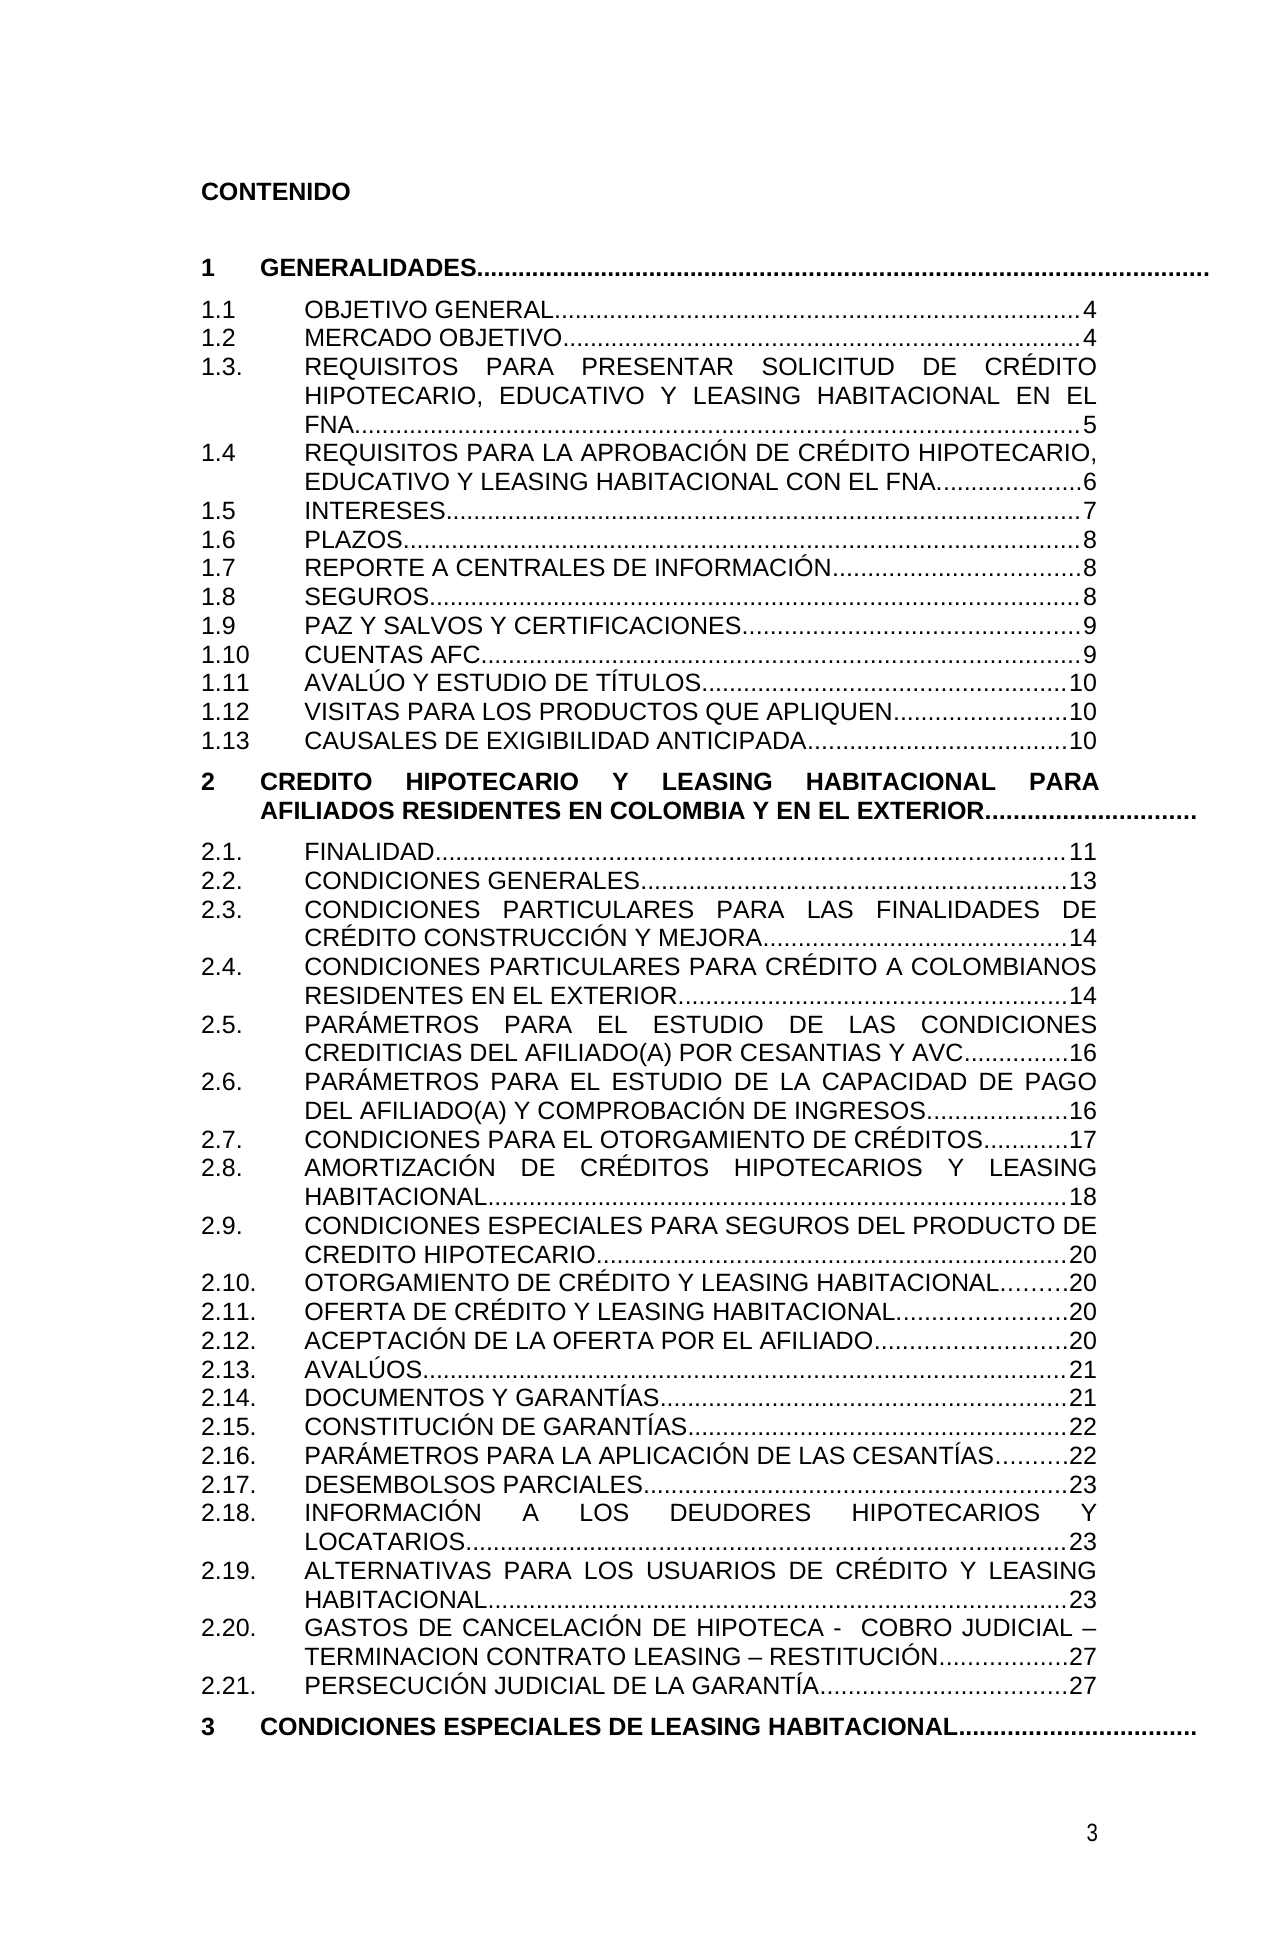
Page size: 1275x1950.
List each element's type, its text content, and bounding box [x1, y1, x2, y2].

text 1.7 REPORTE A CENTRALES DE INFORMACIÓN 8 [201, 553, 1098, 582]
text 2.21. PERSECUCIÓN JUDICIAL DE LA GARANTÍA 27 [201, 1671, 1098, 1700]
text 2.7. CONDICIONES PARA EL OTORGAMIENTO DE CRÉDITOS 17 [201, 1125, 1098, 1153]
text 2 CREDITO HIPOTECARIO Y LEASING HABITACIONAL PARA AFILIADOS RESIDENTES EN COLOMBIA Y EN EL EXTERIOR. 11 [201, 767, 1100, 825]
text 2.19. ALTERNATIVAS PARA LOS USUARIOS DE CRÉDITO Y LEASING HABITACIONAL. 23 [201, 1556, 1098, 1613]
text 2.11. OFERTA DE CRÉDITO Y LEASING HABITACIONAL. 20 [201, 1297, 1098, 1326]
subtitle CONTENIDO [201, 177, 1098, 206]
text 1.8 SEGUROS 8 [201, 582, 1098, 611]
text 2.6. PARÁMETROS PARA EL ESTUDIO DE LA CAPACIDAD DE PAGO DEL AFILIADO(A) Y COMPROBACIÓN DE INGRESOS. 16 [201, 1067, 1098, 1125]
text 2.18. INFORMACIÓN A LOS DEUDORES HIPOTECARIOS Y LOCATARIOS. 23 [201, 1498, 1098, 1556]
text 1.11 AVALÚO Y ESTUDIO DE TÍTULOS 10 [201, 668, 1098, 697]
text 2.10. OTORGAMIENTO DE CRÉDITO Y LEASING HABITACIONAL. 20 [201, 1268, 1098, 1297]
text 1.1 OBJETIVO GENERAL 4 [201, 295, 1098, 323]
text 2.20. GASTOS DE CANCELACIÓN DE HIPOTECA - COBRO JUDICIAL – TERMINACION CONTRATO LEASING – RESTITUCIÓN. 27 [201, 1613, 1098, 1671]
text 2.16. PARÁMETROS PARA LA APLICACIÓN DE LAS CESANTÍAS 22 [201, 1441, 1098, 1470]
text 1.13 CAUSALES DE EXIGIBILIDAD ANTICIPADA 10 [201, 726, 1098, 755]
text 2.1. FINALIDAD 11 [201, 837, 1098, 866]
text 1.2 MERCADO OBJETIVO 4 [201, 323, 1098, 352]
text 1.6 PLAZOS 8 [201, 525, 1098, 553]
text 1.10 CUENTAS AFC 9 [201, 640, 1098, 668]
text 2.2. CONDICIONES GENERALES 13 [201, 866, 1098, 895]
text 2.15. CONSTITUCIÓN DE GARANTÍAS 22 [201, 1412, 1098, 1441]
text 1 GENERALIDADES 4 [201, 253, 1100, 282]
text 1.9 PAZ Y SALVOS Y CERTIFICACIONES 9 [201, 611, 1098, 640]
text 2.17. DESEMBOLSOS PARCIALES 23 [201, 1470, 1098, 1498]
text 1.12 VISITAS PARA LOS PRODUCTOS QUE APLIQUEN 10 [201, 697, 1098, 726]
text 2.3. CONDICIONES PARTICULARES PARA LAS FINALIDADES DE CRÉDITO CONSTRUCCIÓN Y MEJORA 14 [201, 895, 1098, 952]
text 1.4 REQUISITOS PARA LA APROBACIÓN DE CRÉDITO HIPOTECARIO, EDUCATIVO Y LEASING HABITACIONAL CON EL FNA. 6 [201, 438, 1098, 496]
text 2.9. CONDICIONES ESPECIALES PARA SEGUROS DEL PRODUCTO DE CREDITO HIPOTECARIO. 20 [201, 1211, 1098, 1268]
text 1.5 INTERESES 7 [201, 496, 1098, 525]
text 2.5. PARÁMETROS PARA EL ESTUDIO DE LAS CONDICIONES CREDITICIAS DEL AFILIADO(A) POR CESANTIAS Y AVC 16 [201, 1010, 1098, 1067]
text 2.14. DOCUMENTOS Y GARANTÍAS 21 [201, 1383, 1098, 1412]
text 3 CONDICIONES ESPECIALES DE LEASING HABITACIONAL 27 [201, 1712, 1100, 1741]
text 1.3. REQUISITOS PARA PRESENTAR SOLICITUD DE CRÉDITO HIPOTECARIO, EDUCATIVO Y LEASING HABITACIONAL EN EL FNA 5 [201, 352, 1098, 438]
text 2.4. CONDICIONES PARTICULARES PARA CRÉDITO A COLOMBIANOS RESIDENTES EN EL EXTERIOR. 14 [201, 952, 1098, 1010]
text 2.12. ACEPTACIÓN DE LA OFERTA POR EL AFILIADO 20 [201, 1326, 1098, 1355]
text 2.13. AVALÚOS 21 [201, 1355, 1098, 1383]
text 2.8. AMORTIZACIÓN DE CRÉDITOS HIPOTECARIOS Y LEASING HABITACIONAL 18 [201, 1153, 1098, 1211]
